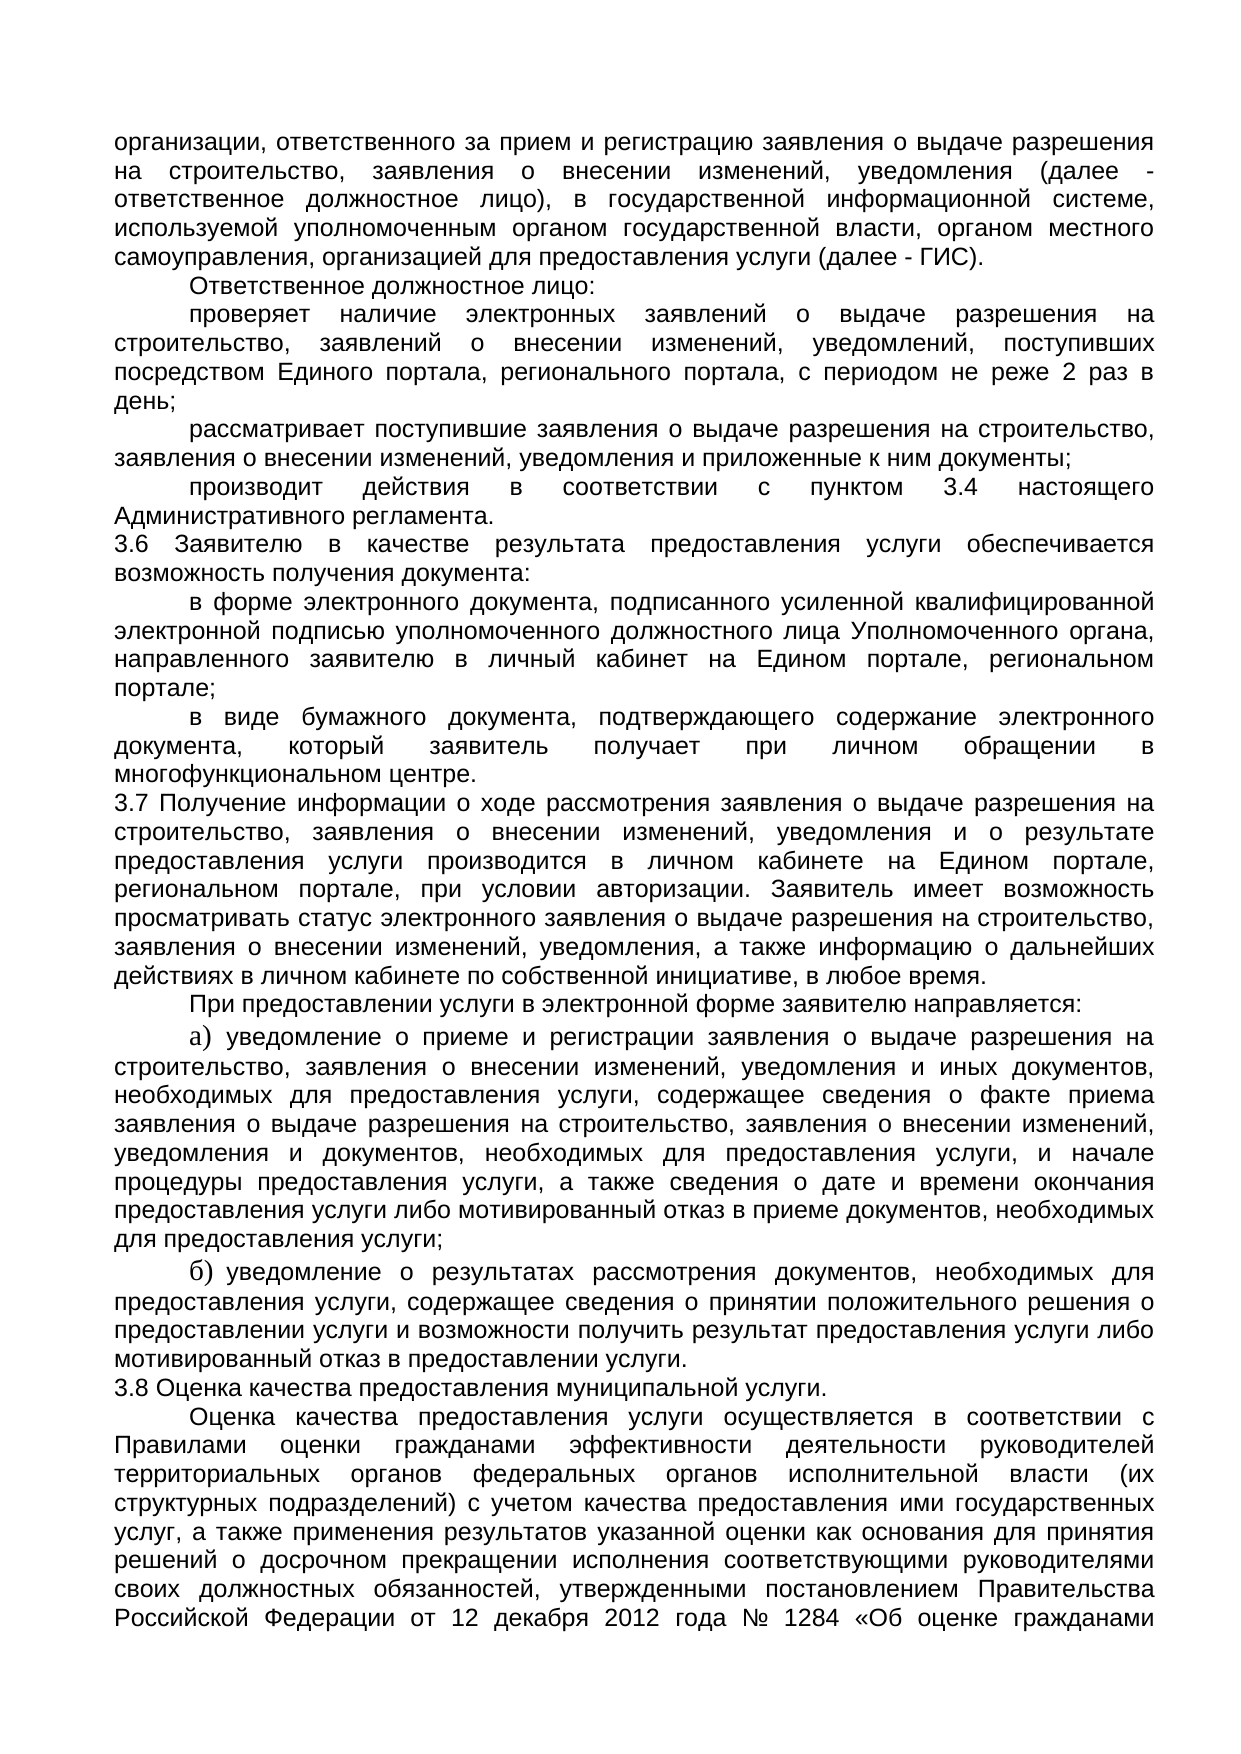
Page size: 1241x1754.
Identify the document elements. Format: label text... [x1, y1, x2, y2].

text 3.8 Оценка качества предоставления муниципальной услуги. [114, 1373, 1156, 1402]
text 3.7 Получение информации о ходе рассмотрения заявления о выдаче разрешения на строительство, заявления о внесении изменений, уведомления и о результате предоставления услуги производится в личном кабинете на Едином портале, региональном портале, при условии авторизации. Заявитель имеет возможность просматривать статус электронного заявления о выдаче разрешения на строительство, заявления о внесении изменений, уведомления, а также информацию о дальнейших действиях в личном кабинете по собственной инициативе, в любое время. [114, 788, 1156, 989]
text 3.6 Заявителю в качестве результата предоставления услуги обеспечивается возможность получения документа: [114, 529, 1156, 587]
text производит действия в соответствии с пунктом 3.4 настоящего Административного регламента. [114, 472, 1156, 529]
text При предоставлении услуги в электронной форме заявителю направляется: [114, 989, 1156, 1018]
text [114, 1402, 1156, 1632]
text рассматривает поступившие заявления о выдаче разрешения на строительство, заявления о внесении изменений, уведомления и приложенные к ним документы; [114, 414, 1156, 472]
list уведомление о приеме и регистрации заявления о выдаче разрешения на строительство, заявления о внесении изменений, уведомления и иных документов, необходимых для предоставления услуги, содержащее сведения о факте приема заявления о выдаче разрешения на строительство, заявления о внесении изменений, уведомления и документов, необходимых для предоставления услуги, и начале процедуры предоставления услуги, а также сведения о дате и времени окончания предоставления услуги либо мотивированный отказ в приеме документов, необходимых для предоставления услуги; [114, 1018, 1156, 1253]
text в виде бумажного документа, подтверждающего содержание электронного документа, который заявитель получает при личном обращении в многофункциональном центре. [114, 702, 1156, 788]
text проверяет наличие электронных заявлений о выдаче разрешения на строительство, заявлений о внесении изменений, уведомлений, поступивших посредством Единого портала, регионального портала, с периодом не реже 2 раз в день; [114, 299, 1156, 414]
text в форме электронного документа, подписанного усиленной квалифицированной электронной подписью уполномоченного должностного лица Уполномоченного органа, направленного заявителю в личный кабинет на Едином портале, региональном портале; [114, 587, 1156, 702]
list уведомление о результатах рассмотрения документов, необходимых для предоставления услуги, содержащее сведения о принятии положительного решения о предоставлении услуги и возможности получить результат предоставления услуги либо мотивированный отказ в предоставлении услуги. [114, 1253, 1156, 1373]
text Ответственное должностное лицо: [114, 271, 1156, 299]
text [114, 127, 1156, 271]
